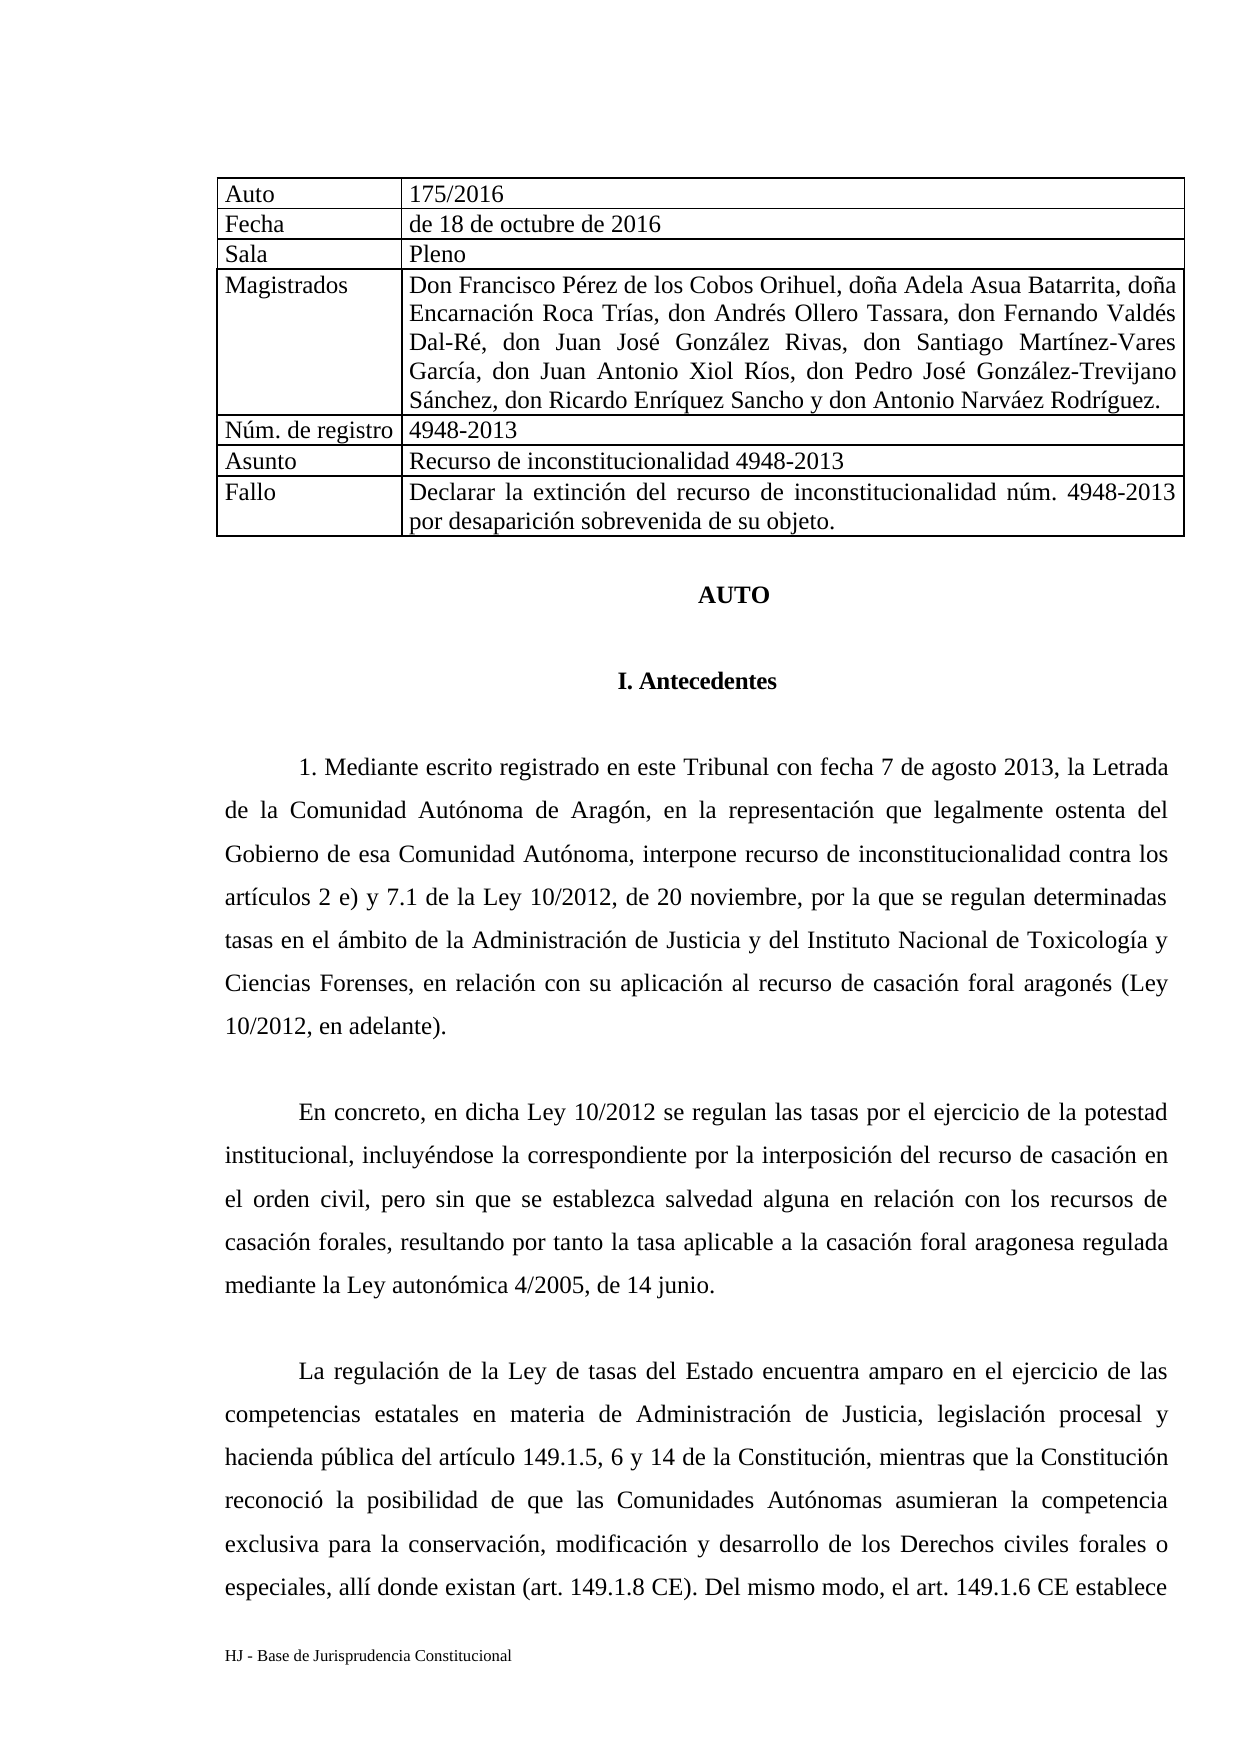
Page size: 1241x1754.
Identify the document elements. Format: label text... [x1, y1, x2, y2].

table_cell 4948-2013 [403, 416, 1183, 444]
table_header Auto [218, 179, 401, 207]
table_cell Asunto [218, 446, 401, 475]
table_cell Sala [218, 240, 401, 268]
table_cell Pleno [402, 240, 1184, 268]
table_cell Fallo [218, 477, 401, 535]
table_header 175/2016 [402, 179, 1184, 207]
text 1. Mediante escrito registrado en este Tribunal con fecha 7 de agosto 2013, la Letrada de la Comunidad Autónoma de Aragón, en la representación que legalmente ostenta del Gobierno de esa Comunidad Autónoma, interpone recurso de inconstitucionalidad contra los artículos 2 e) y 7.1 de la Ley 10/2012, de 20 noviembre, por la que se regulan determinadas tasas en el ámbito de la Administración de Justicia y del Instituto Nacional de Toxicología y Ciencias Forenses, en relación con su aplicación al recurso de casación foral aragonés (Ley 10/2012, en adelante). [224, 752, 1169, 1040]
table_cell Don Francisco Pérez de los Cobos Orihuel, doña Adela Asua Batarrita, doña Encarnación Roca Trías, don Andrés Ollero Tassara, don Fernando Valdés Dal-Ré, don Juan José González Rivas, don Santiago Martínez-Vares García, don Juan Antonio Xiol Ríos, don Pedro José González-Trevijano Sánchez, don Ricardo Enríquez Sancho y don Antonio Narváez Rodríguez. [403, 270, 1183, 413]
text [224, 1356, 1169, 1601]
table_cell Recurso de inconstitucionalidad 4948-2013 [403, 446, 1183, 475]
table_cell Magistrados [218, 270, 401, 413]
text En concreto, en dicha Ley 10/2012 se regulan las tasas por el ejercicio de la potestad institucional, incluyéndose la correspondiente por la interposición del recurso de casación en el orden civil, pero sin que se establezca salvedad alguna en relación con los recursos de casación forales, resultando por tanto la tasa aplicable a la casación foral aragonesa regulada mediante la Ley autonómica 4/2005, de 14 junio. [224, 1097, 1169, 1299]
text I. Antecedentes [224, 666, 1169, 695]
text AUTO [224, 580, 1169, 609]
table_cell de 18 de octubre de 2016 [402, 209, 1184, 238]
table_cell Fecha [218, 209, 401, 238]
table_cell Declarar la extinción del recurso de inconstitucionalidad núm. 4948-2013 por desaparición sobrevenida de su objeto. [403, 477, 1183, 535]
table_cell Núm. de registro [218, 416, 401, 444]
